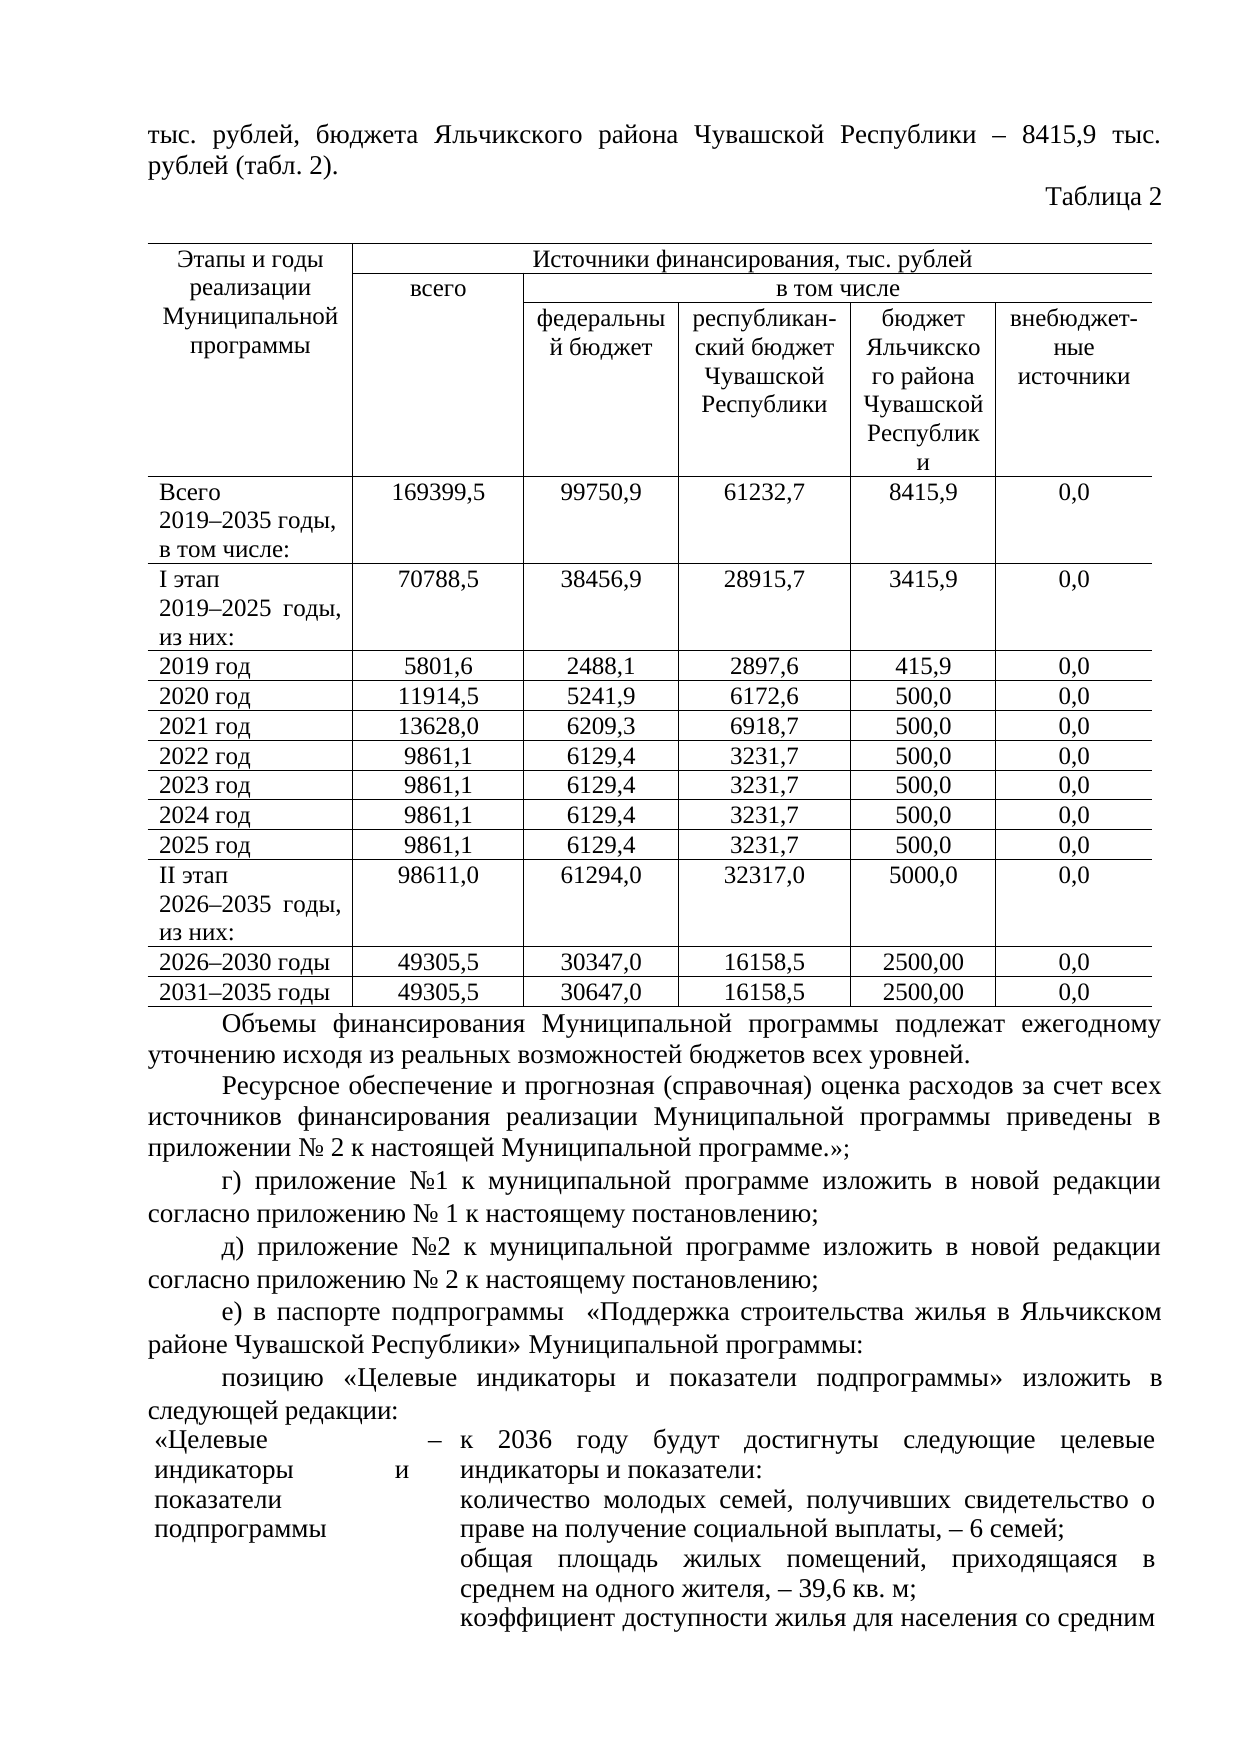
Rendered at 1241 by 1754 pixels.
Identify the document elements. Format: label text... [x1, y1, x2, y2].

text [148, 118, 1162, 180]
table_cell 11914,5 [353, 681, 523, 710]
table_cell 61232,7 [679, 477, 850, 563]
table_cell 6129,4 [524, 800, 678, 829]
table_cell II этап 2026–2035 годы, из них: [148, 860, 352, 946]
table_cell 9861,1 [353, 741, 523, 769]
table_cell 0,0 [996, 681, 1152, 710]
table_cell 500,0 [851, 800, 995, 829]
table_cell 500,0 [851, 771, 995, 799]
table_cell 2500,00 [851, 947, 995, 976]
table_cell внебюджет-ные источники [996, 303, 1152, 476]
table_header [454, 1425, 1162, 1632]
table_cell 70788,5 [353, 564, 523, 650]
text Объемы финансирования Муниципальной программы подлежат ежегодному уточнению исходя из реальных возможностей бюджетов всех уровней. [148, 1007, 1162, 1069]
table_cell 0,0 [996, 651, 1152, 680]
table_cell 0,0 [996, 711, 1152, 740]
table_cell 6918,7 [679, 711, 850, 740]
table_cell Всего 2019–2035 годы, в том числе: [148, 477, 352, 563]
table_cell 16158,5 [679, 977, 850, 1006]
text Ресурсное обеспечение и прогнозная (справочная) оценка расходов за счет всех источников финансирования реализации Муниципальной программы приведены в приложении № 2 к настоящей Муниципальной программе.»; [148, 1069, 1162, 1163]
table_cell 16158,5 [679, 947, 850, 976]
table_cell 500,0 [851, 711, 995, 740]
table_cell 3415,9 [851, 564, 995, 650]
table_cell 2488,1 [524, 651, 678, 680]
table_cell в том числе [524, 274, 1152, 302]
table_cell 49305,5 [353, 977, 523, 1006]
table_cell 38456,9 [524, 564, 678, 650]
table_cell 2897,6 [679, 651, 850, 680]
table_cell 61294,0 [524, 860, 678, 946]
table_cell 2023 год [148, 771, 352, 799]
table_cell всего [353, 274, 523, 476]
table_cell 3231,7 [679, 771, 850, 799]
table_cell 2020 год [148, 681, 352, 710]
table_cell 99750,9 [524, 477, 678, 563]
table_cell 5000,0 [851, 860, 995, 946]
table_cell 28915,7 [679, 564, 850, 650]
table_cell 32317,0 [679, 860, 850, 946]
table_cell 0,0 [996, 977, 1152, 1006]
table_header – [416, 1425, 453, 1632]
text д) приложение №2 к муниципальной программе изложить в новой редакции согласно приложению № 2 к настоящему постановлению; [148, 1228, 1162, 1294]
table_cell 2021 год [148, 711, 352, 740]
table_cell 5241,9 [524, 681, 678, 710]
table_cell 2024 год [148, 800, 352, 829]
table_cell 500,0 [851, 830, 995, 859]
table_header Этапы и годы реализации Муниципальной программы [148, 244, 352, 476]
table_cell 0,0 [996, 741, 1152, 769]
table_cell 8415,9 [851, 477, 995, 563]
table_cell 5801,6 [353, 651, 523, 680]
table_cell 2031–2035 годы [148, 977, 352, 1006]
table_cell 0,0 [996, 800, 1152, 829]
table_cell 0,0 [996, 830, 1152, 859]
table_cell 2500,00 [851, 977, 995, 1006]
table_cell 2022 год [148, 741, 352, 769]
table_cell 2026–2030 годы [148, 947, 352, 976]
table_cell 6129,4 [524, 771, 678, 799]
text позицию «Целевые индикаторы и показатели подпрограммы» изложить в следующей редакции: [148, 1359, 1162, 1425]
table_cell 169399,5 [353, 477, 523, 563]
table_cell 3231,7 [679, 830, 850, 859]
table_cell 13628,0 [353, 711, 523, 740]
table_cell 415,9 [851, 651, 995, 680]
table_cell 500,0 [851, 741, 995, 769]
table_cell 0,0 [996, 947, 1152, 976]
table_cell 6129,4 [524, 741, 678, 769]
table_cell 98611,0 [353, 860, 523, 946]
table_header Источники финансирования, тыс. рублей [353, 244, 1152, 272]
table_cell 0,0 [996, 477, 1152, 563]
table_cell 6129,4 [524, 830, 678, 859]
table_cell федеральный бюджет [524, 303, 678, 476]
table_cell 30347,0 [524, 947, 678, 976]
table_cell 0,0 [996, 860, 1152, 946]
text е) в паспорте подпрограммы «Поддержка строительства жилья в Яльчикском районе Чувашской Республики» Муниципальной программы: [148, 1294, 1162, 1359]
table_cell 3231,7 [679, 800, 850, 829]
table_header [148, 1425, 416, 1632]
text г) приложение №1 к муниципальной программе изложить в новой редакции согласно приложению № 1 к настоящему постановлению; [148, 1163, 1162, 1228]
table_cell 3231,7 [679, 741, 850, 769]
table_cell I этап 2019–2025 годы, из них: [148, 564, 352, 650]
table_cell 6172,6 [679, 681, 850, 710]
table_cell 9861,1 [353, 830, 523, 859]
table_cell 6209,3 [524, 711, 678, 740]
table_cell бюджет Яльчикского района Чувашской Республики [851, 303, 995, 476]
table_cell республикан-ский бюджет Чувашской Республики [679, 303, 850, 476]
table_cell 2019 год [148, 651, 352, 680]
table_cell 0,0 [996, 564, 1152, 650]
table_cell 0,0 [996, 771, 1152, 799]
table_cell 49305,5 [353, 947, 523, 976]
text Таблица 2 [148, 180, 1162, 212]
table_cell 500,0 [851, 681, 995, 710]
table_cell 9861,1 [353, 800, 523, 829]
table_cell 9861,1 [353, 771, 523, 799]
table_cell 30647,0 [524, 977, 678, 1006]
table_cell 2025 год [148, 830, 352, 859]
